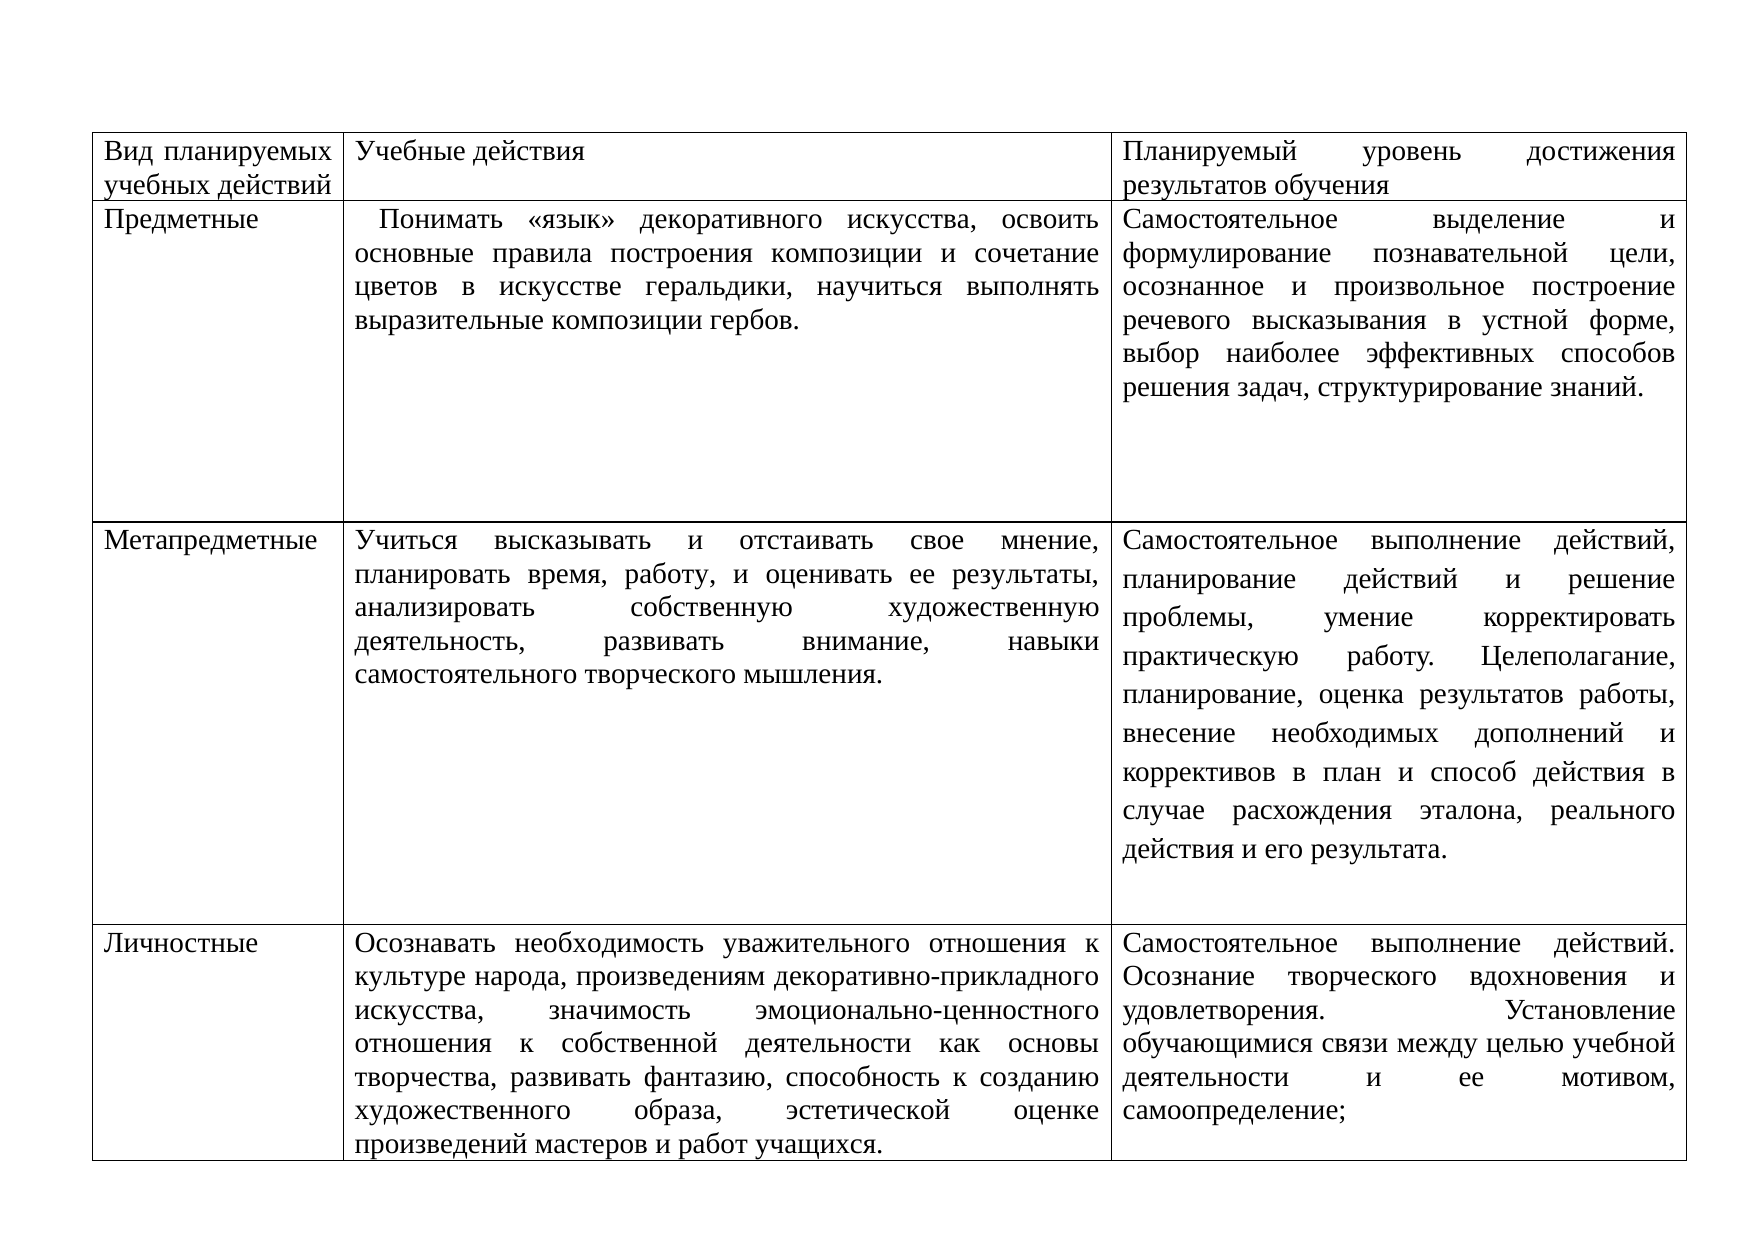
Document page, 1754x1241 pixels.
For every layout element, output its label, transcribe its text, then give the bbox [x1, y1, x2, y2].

table_header Планируемый уровень достижения результатов обучения [1112, 133, 1686, 200]
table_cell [1112, 925, 1686, 1159]
table_cell Личностные [93, 925, 343, 1159]
table_cell Самостоятельное выполнение действий, планирование действий и решение проблемы, умение корректировать практическую работу. Целеполагание, планирование, оценка результатов работы, внесение необходимых дополнений и коррективов в план и способ действия в случае расхождения эталона, реального действия и его результата. [1112, 523, 1686, 924]
table_cell Метапредметные [93, 523, 343, 924]
table_header Вид планируемых учебных действий [93, 133, 343, 200]
table_cell Самостоятельное выделение и формулирование познавательной цели, осознанное и произвольное построение речевого высказывания в устной форме, выбор наиболее эффективных способов решения задач, структурирование знаний. [1112, 201, 1686, 521]
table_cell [344, 925, 1111, 1159]
table_cell Предметные [93, 201, 343, 521]
table_header Учебные действия [344, 133, 1111, 200]
table_cell Учиться высказывать и отстаивать свое мнение, планировать время, работу, и оценивать ее результаты, анализировать собственную художественную деятельность, развивать внимание, навыки самостоятельного творческого мышления. [344, 523, 1111, 924]
table_cell Понимать «язык» декоративного искусства, освоить основные правила построения композиции и сочетание цветов в искусстве геральдики, научиться выполнять выразительные композиции гербов. [344, 201, 1111, 521]
